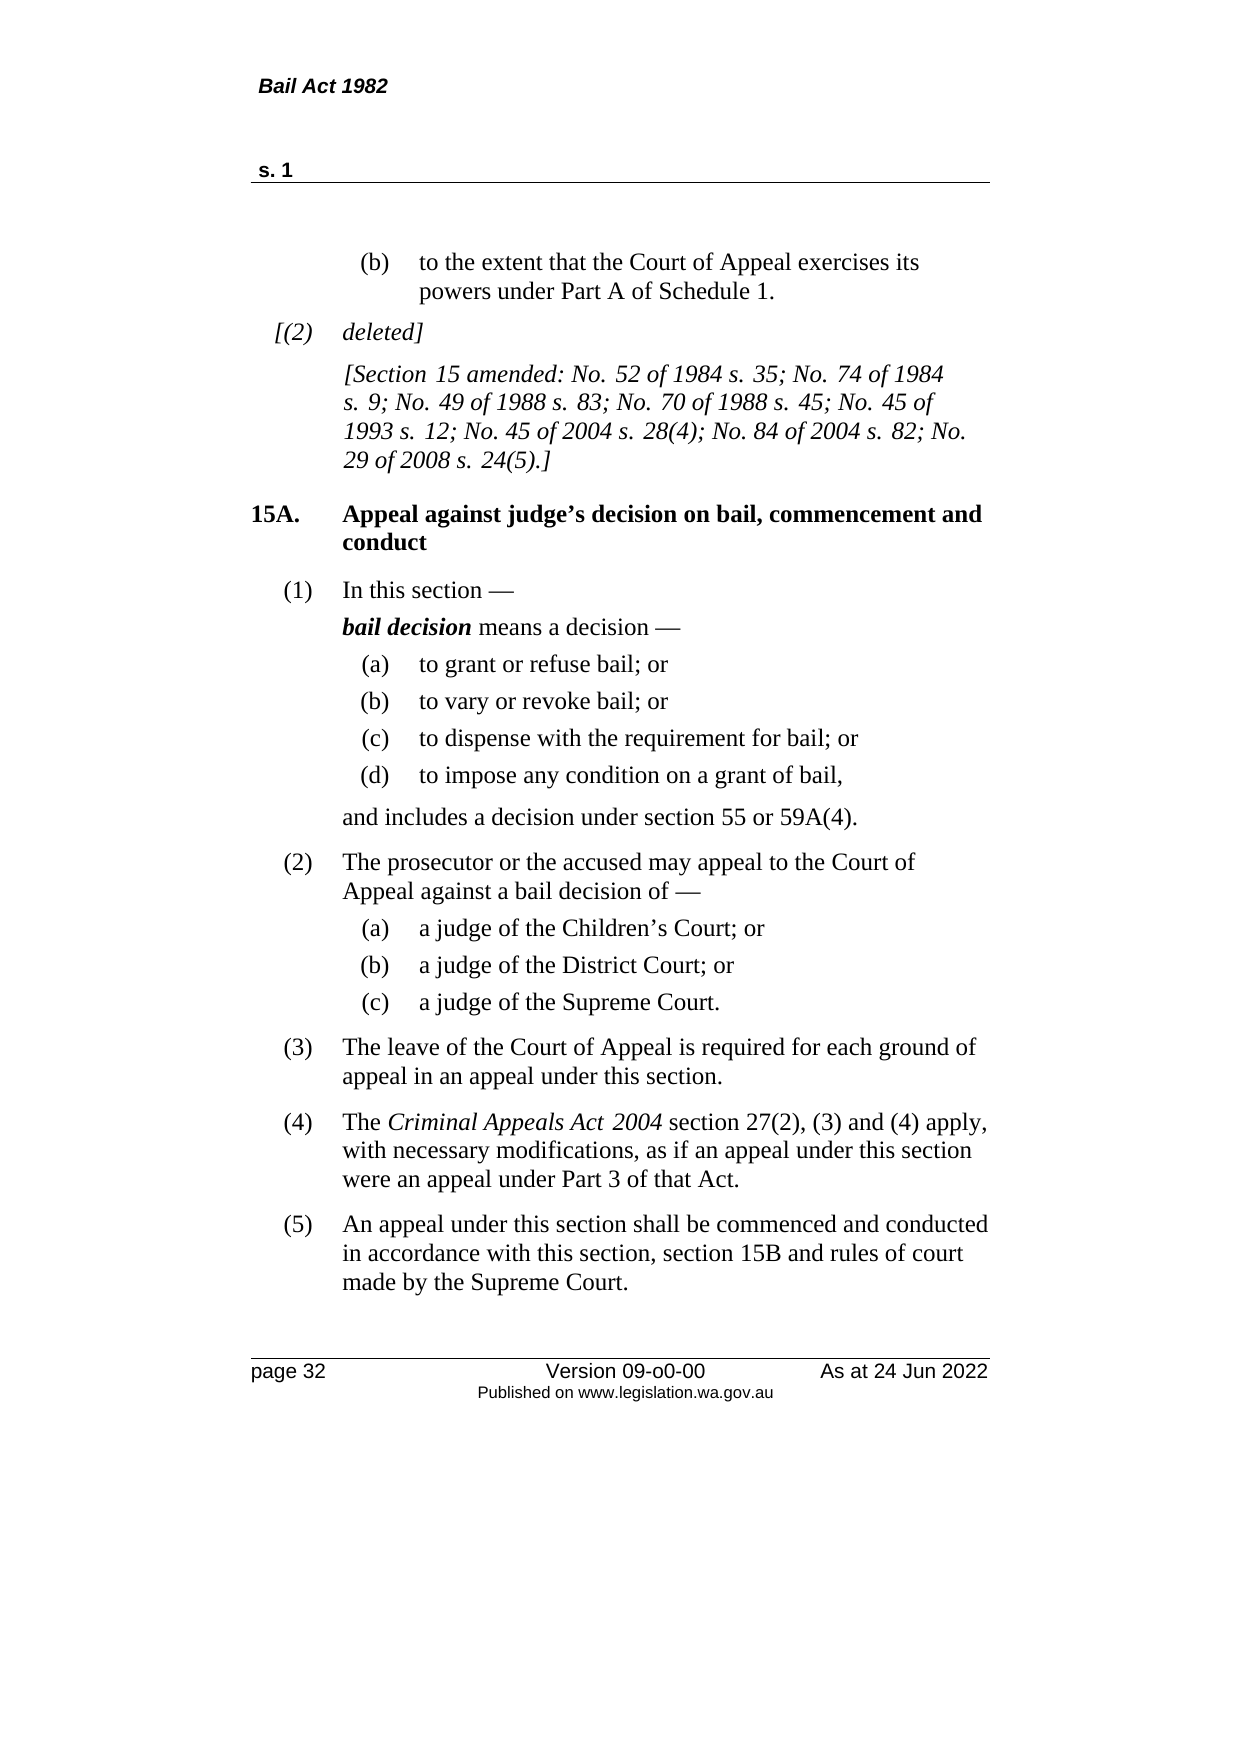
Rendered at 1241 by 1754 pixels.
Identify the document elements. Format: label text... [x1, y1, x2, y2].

text bail decision means a decision — [251, 612, 990, 641]
text (b) to vary or revoke bail; or [251, 686, 990, 715]
text (d) to impose any condition on a grant of bail, [251, 760, 990, 789]
text (a) a judge of the Children’s Court; or [251, 913, 990, 942]
text (b) to the extent that the Court of Appeal exercises its powers under Part A of Schedule 1. [251, 247, 990, 305]
text (b) a judge of the District Court; or [251, 950, 990, 979]
text [(2) deleted] [251, 317, 990, 346]
text (1) In this section — [251, 575, 990, 604]
text (c) a judge of the Supreme Court. [251, 987, 990, 1016]
text (5) An appeal under this section shall be commenced and conducted in accordance with this section, section 15B and rules of court made by the Supreme Court. [251, 1209, 990, 1296]
text and includes a decision under section 55 or 59A(4). [251, 802, 990, 830]
subtitle 15A. Appeal against judge’s decision on bail, commencement and conduct [251, 499, 990, 556]
text (c) to dispense with the requirement for bail; or [251, 723, 990, 752]
text (a) to grant or refuse bail; or [251, 649, 990, 678]
text (4) The Criminal Appeals Act 2004 section 27(2), (3) and (4) apply, with necessary modifications, as if an appeal under this section were an appeal under Part 3 of that Act. [251, 1107, 990, 1193]
text (2) The prosecutor or the accused may appeal to the Court of Appeal against a bail decision of — [251, 847, 990, 904]
text [Section 15 amended: No. 52 of 1984 s. 35; No. 74 of 1984 s. 9; No. 49 of 1988 s. 83; No. 70 of 1988 s. 45; No. 45 of 1993 s. 12; No. 45 of 2004 s. 28(4); No. 84 of 2004 s. 82; No. 29 of 2008 s. 24(5).] [251, 359, 990, 474]
text (3) The leave of the Court of Appeal is required for each ground of appeal in an appeal under this section. [251, 1032, 990, 1090]
